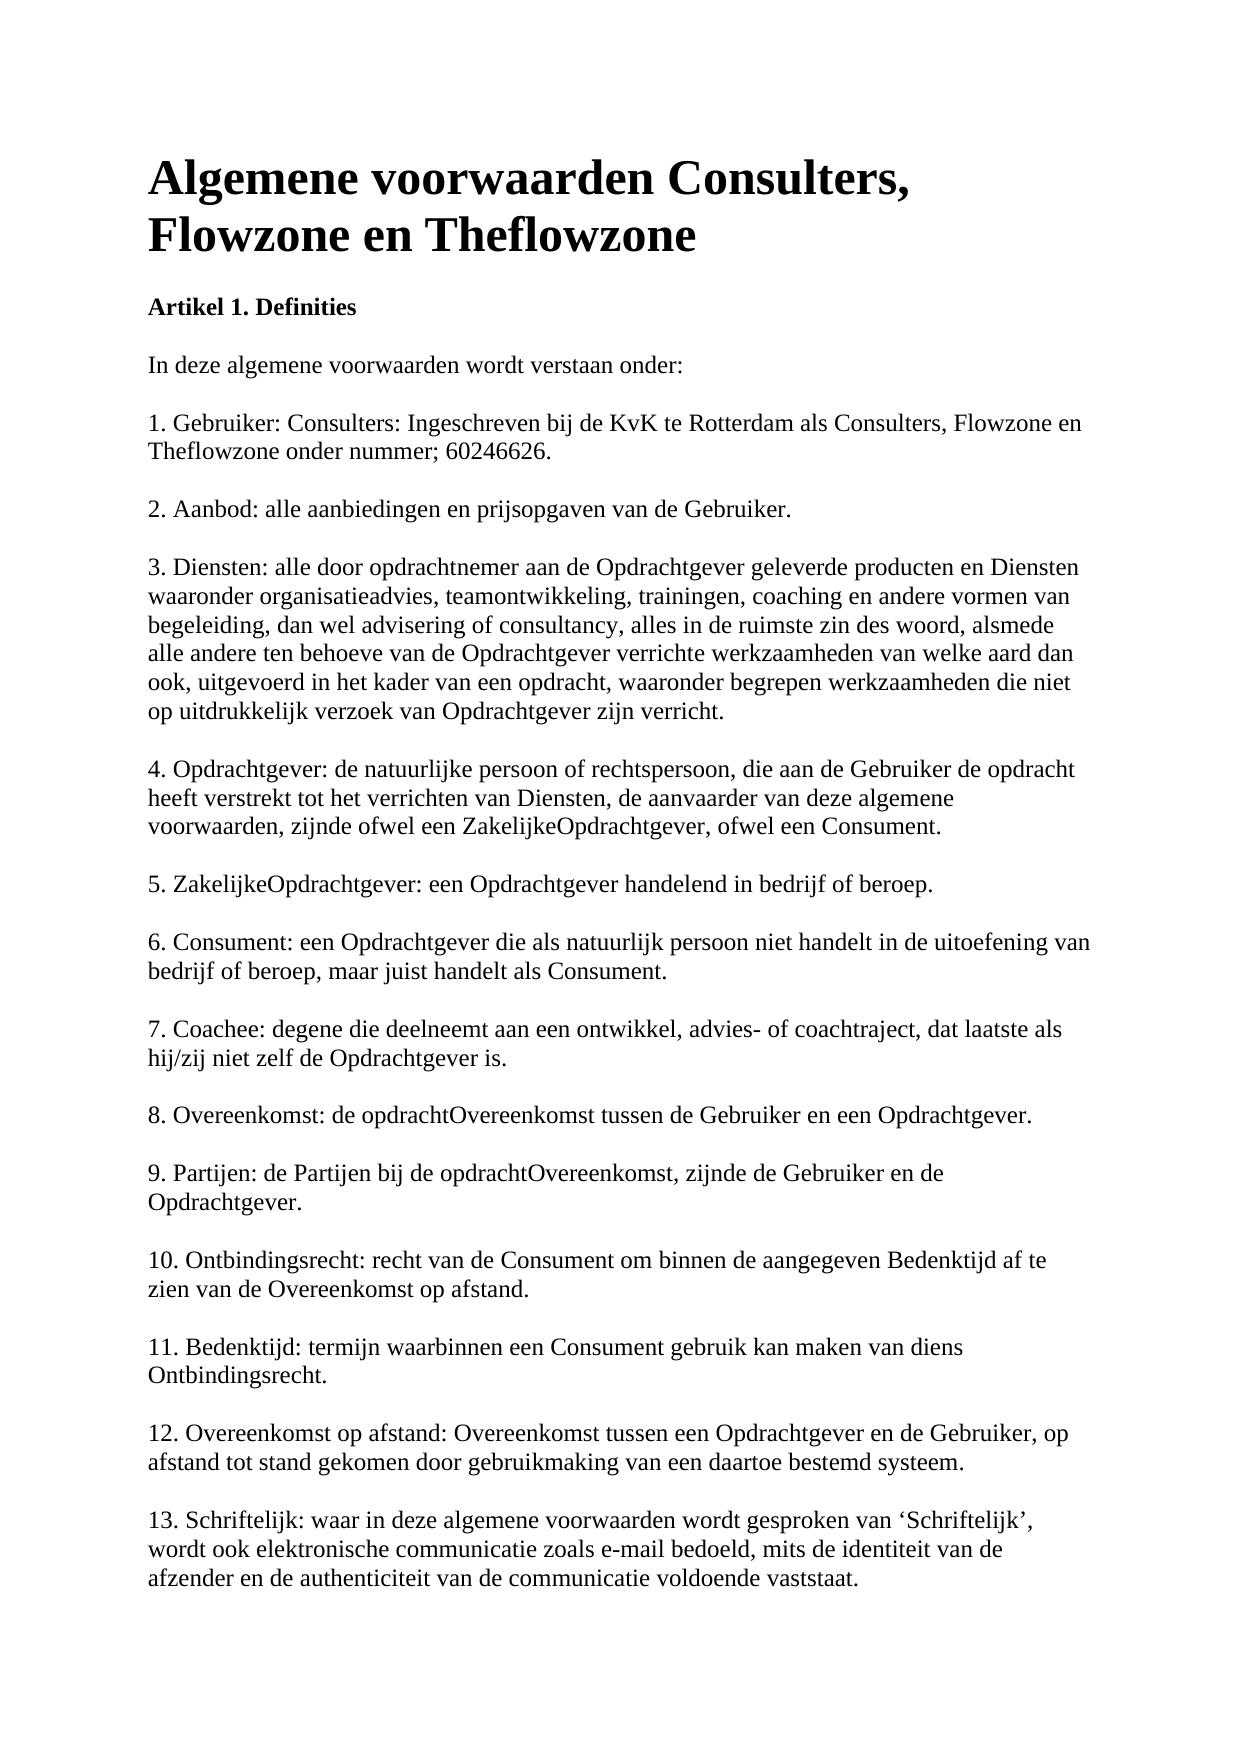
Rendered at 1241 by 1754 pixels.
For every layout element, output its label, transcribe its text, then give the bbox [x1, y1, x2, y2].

text 2. Aanbod: alle aanbiedingen en prijsopgaven van de Gebruiker. [148, 494, 1093, 523]
text In deze algemene voorwaarden wordt verstaan onder: [148, 350, 1093, 378]
text 9. Partijen: de Partijen bij de opdrachtOvereenkomst, zijnde de Gebruiker en de Opdrachtgever. [148, 1158, 1093, 1216]
text Artikel 1. Definities [148, 292, 1093, 321]
text 5. ZakelijkeOpdrachtgever: een Opdrachtgever handelend in bedrijf of beroep. [148, 869, 1093, 898]
text 13. Schriftelijk: waar in deze algemene voorwaarden wordt gesproken van ‘Schriftelijk’, wordt ook elektronische communicatie zoals e-mail bedoeld, mits de identiteit van de afzender en de authenticiteit van de communicatie voldoende vaststaat. [148, 1505, 1093, 1591]
text 3. Diensten: alle door opdrachtnemer aan de Opdrachtgever geleverde producten en Diensten waaronder organisatieadvies, teamontwikkeling, trainingen, coaching en andere vormen van begeleiding, dan wel advisering of consultancy, alles in de ruimste zin des woord, alsmede alle andere ten behoeve van de Opdrachtgever verrichte werkzaamheden van welke aard dan ook, uitgevoerd in het kader van een opdracht, waaronder begrepen werkzaamheden die niet op uitdrukkelijk verzoek van Opdrachtgever zijn verricht. [148, 552, 1093, 725]
text 1. Gebruiker: Consulters: Ingeschreven bij de KvK te Rotterdam als Consulters, Flowzone en Theflowzone onder nummer; 60246626. [148, 408, 1093, 465]
text Algemene voorwaarden Consulters, Flowzone en Theflowzone [148, 148, 1093, 263]
text 4. Opdrachtgever: de natuurlijke persoon of rechtspersoon, die aan de Gebruiker de opdracht heeft verstrekt tot het verrichten van Diensten, de aanvaarder van deze algemene voorwaarden, zijnde ofwel een ZakelijkeOpdrachtgever, ofwel een Consument. [148, 754, 1093, 840]
text 8. Overeenkomst: de opdrachtOvereenkomst tussen de Gebruiker en een Opdrachtgever. [148, 1101, 1093, 1129]
text 12. Overeenkomst op afstand: Overeenkomst tussen een Opdrachtgever en de Gebruiker, op afstand tot stand gekomen door gebruikmaking van een daartoe bestemd systeem. [148, 1418, 1093, 1476]
text 11. Bedenktijd: termijn waarbinnen een Consument gebruik kan maken van diens Ontbindingsrecht. [148, 1332, 1093, 1389]
text 7. Coachee: degene die deelneemt aan een ontwikkel, advies- of coachtraject, dat laatste als hij/zij niet zelf de Opdrachtgever is. [148, 1014, 1093, 1071]
text 10. Ontbindingsrecht: recht van de Consument om binnen de aangegeven Bedenktijd af te zien van de Overeenkomst op afstand. [148, 1245, 1093, 1303]
text 6. Consument: een Opdrachtgever die als natuurlijk persoon niet handelt in de uitoefening van bedrijf of beroep, maar juist handelt als Consument. [148, 927, 1093, 985]
